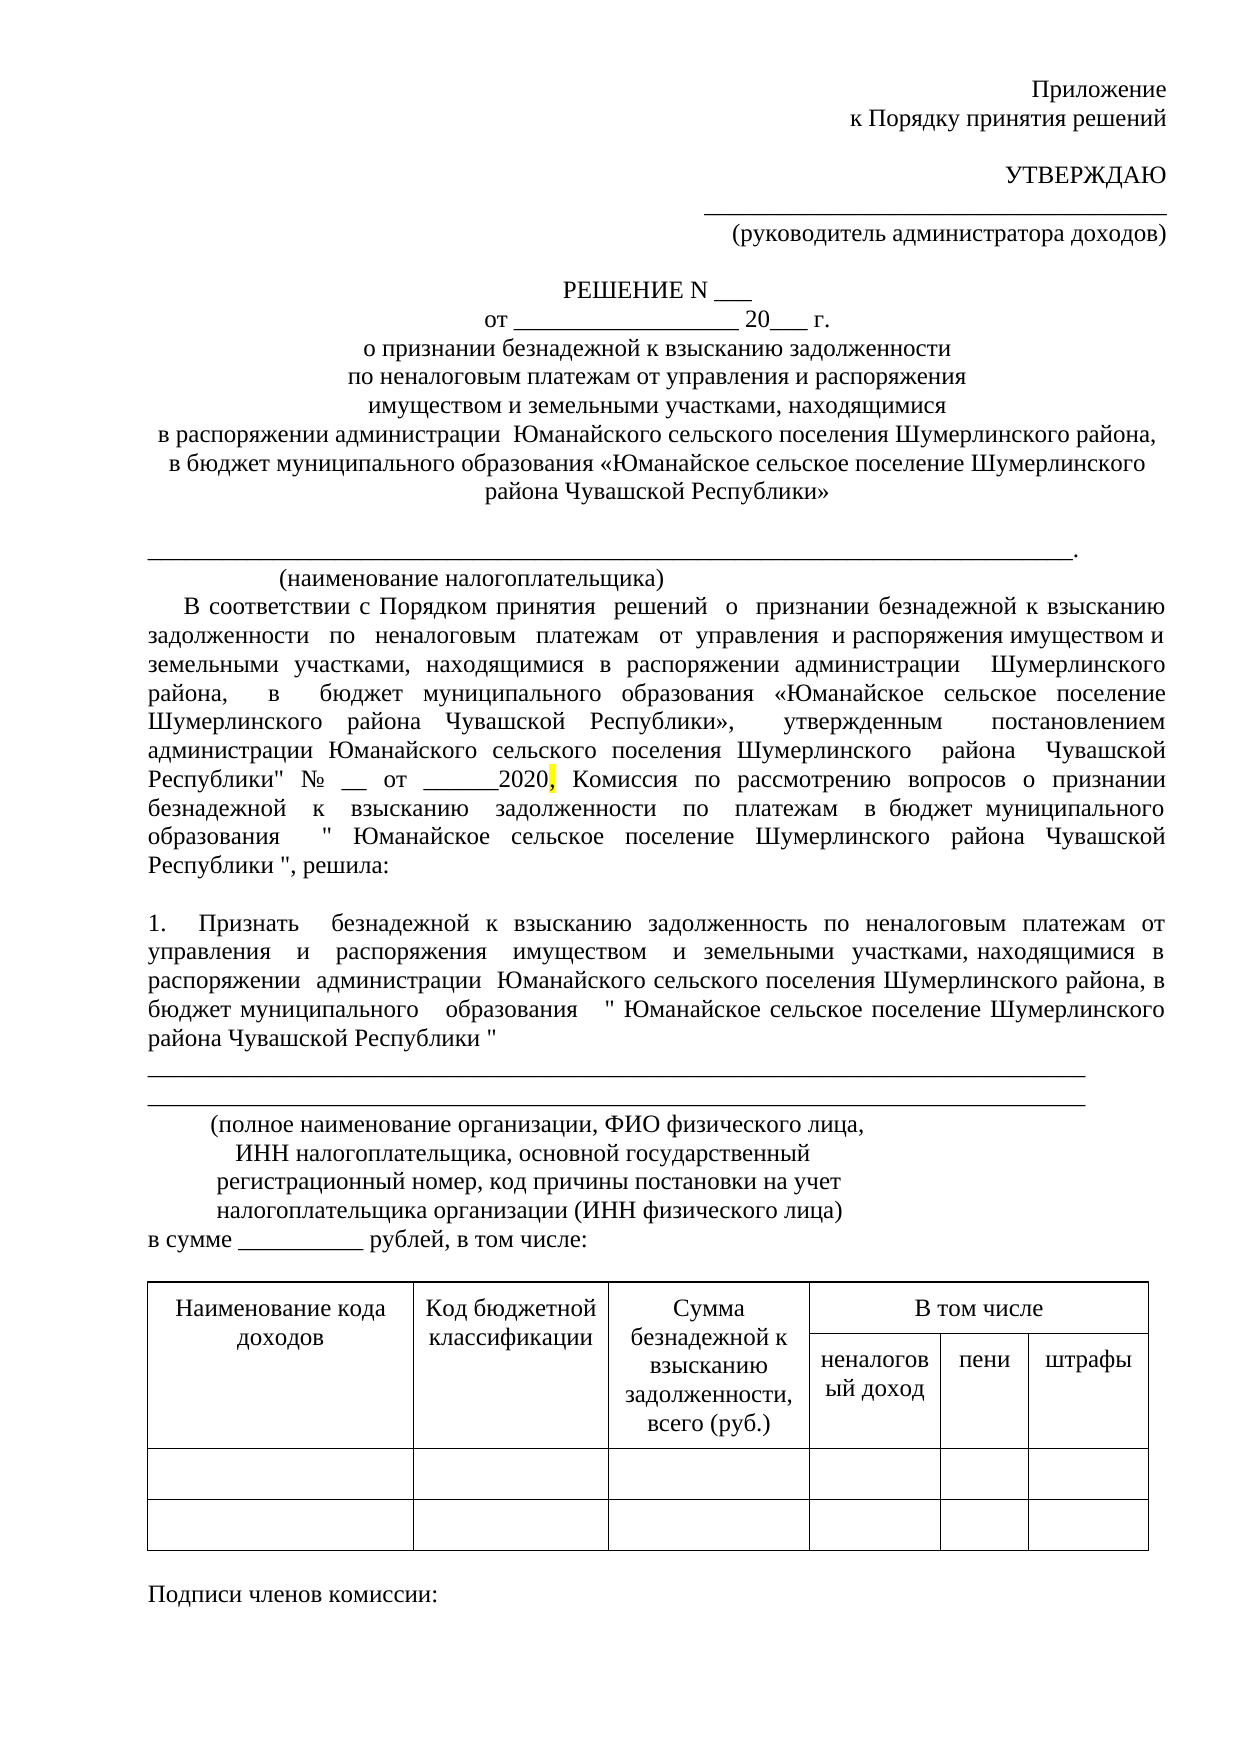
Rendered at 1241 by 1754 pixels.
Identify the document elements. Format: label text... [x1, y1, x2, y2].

table_header В том числе [810, 1283, 1148, 1332]
table_cell [414, 1449, 608, 1498]
text имуществом и земельными участками, находящимися [148, 390, 1167, 419]
table_header Код бюджетной классификации [414, 1283, 608, 1447]
table_cell [148, 1449, 413, 1498]
text по неналоговым платежам от управления и распоряжения [148, 361, 1167, 390]
text о признании безнадежной к взысканию задолженности [148, 333, 1167, 361]
text в бюджет муниципального образования «Юманайское сельское поселение Шумерлинского района Чувашской Республики» [148, 448, 1167, 505]
table_cell [1029, 1500, 1148, 1549]
text Приложение [148, 74, 1167, 103]
text РЕШЕНИЕ N ___ [148, 275, 1167, 304]
table_header Сумма безнадежной к взысканию задолженности, всего (руб.) [609, 1283, 809, 1447]
text регистрационный номер, код причины постановки на учет [148, 1166, 1167, 1195]
text В соответствии с Порядком принятия решений о признании безнадежной к взысканию задолженности по неналоговым платежам от управления и распоряжения имуществом и земельными участками, находящимися в распоряжении администрации Шумерлинского района, в бюджет муниципального образования «Юманайское сельское поселение Шумерлинского района Чувашской Республики», утвержденным постановлением администрации Юманайского сельского поселения Шумерлинского района Чувашской Республики" № __ от ______2020, Комиссия по рассмотрению вопросов о признании безнадежной к взысканию задолженности по платежам в бюджет муниципального образования " Юманайское сельское поселение Шумерлинского района Чувашской Республики ", решила: [148, 591, 1167, 879]
table_cell штрафы [1029, 1334, 1148, 1447]
table_cell [609, 1500, 809, 1549]
table_cell [941, 1449, 1028, 1498]
text ИНН налогоплательщика, основной государственный [148, 1138, 1167, 1166]
text (полное наименование организации, ФИО физического лица, [148, 1109, 1167, 1138]
text Подписи членов комиссии: [148, 1579, 1167, 1608]
text в распоряжении администрации Юманайского сельского поселения Шумерлинского района, [148, 419, 1167, 448]
text к Порядку принятия решений [148, 103, 1167, 131]
text _____________________________________ [148, 189, 1167, 218]
table_cell [609, 1449, 809, 1498]
text в сумме __________ рублей, в том числе: [148, 1224, 1167, 1253]
table_cell [941, 1500, 1028, 1549]
table_cell [810, 1449, 940, 1498]
table_cell [1029, 1449, 1148, 1498]
text (наименование налогоплательщика) [148, 563, 1167, 591]
text налогоплательщика организации (ИНН физического лица) [148, 1195, 1167, 1224]
text от __________________ 20___ г. [148, 304, 1167, 333]
text (руководитель администратора доходов) [148, 218, 1167, 246]
table_cell пени [941, 1334, 1028, 1447]
table_cell неналоговый доход [810, 1334, 940, 1447]
table_cell [810, 1500, 940, 1549]
text __________________________________________________________________________. [148, 534, 1167, 563]
text УТВЕРЖДАЮ [148, 160, 1167, 189]
text ___________________________________________________________________________ [148, 1051, 1167, 1080]
text ___________________________________________________________________________ [148, 1080, 1167, 1109]
text 1. Признать безнадежной к взысканию задолженность по неналоговым платежам от управления и распоряжения имуществом и земельными участками, находящимися в распоряжении администрации Юманайского сельского поселения Шумерлинского района, в бюджет муниципального образования " Юманайское сельское поселение Шумерлинского района Чувашской Республики " [148, 908, 1167, 1051]
table_header Наименование кода доходов [148, 1283, 413, 1447]
table_cell [414, 1500, 608, 1549]
table_cell [148, 1500, 413, 1549]
